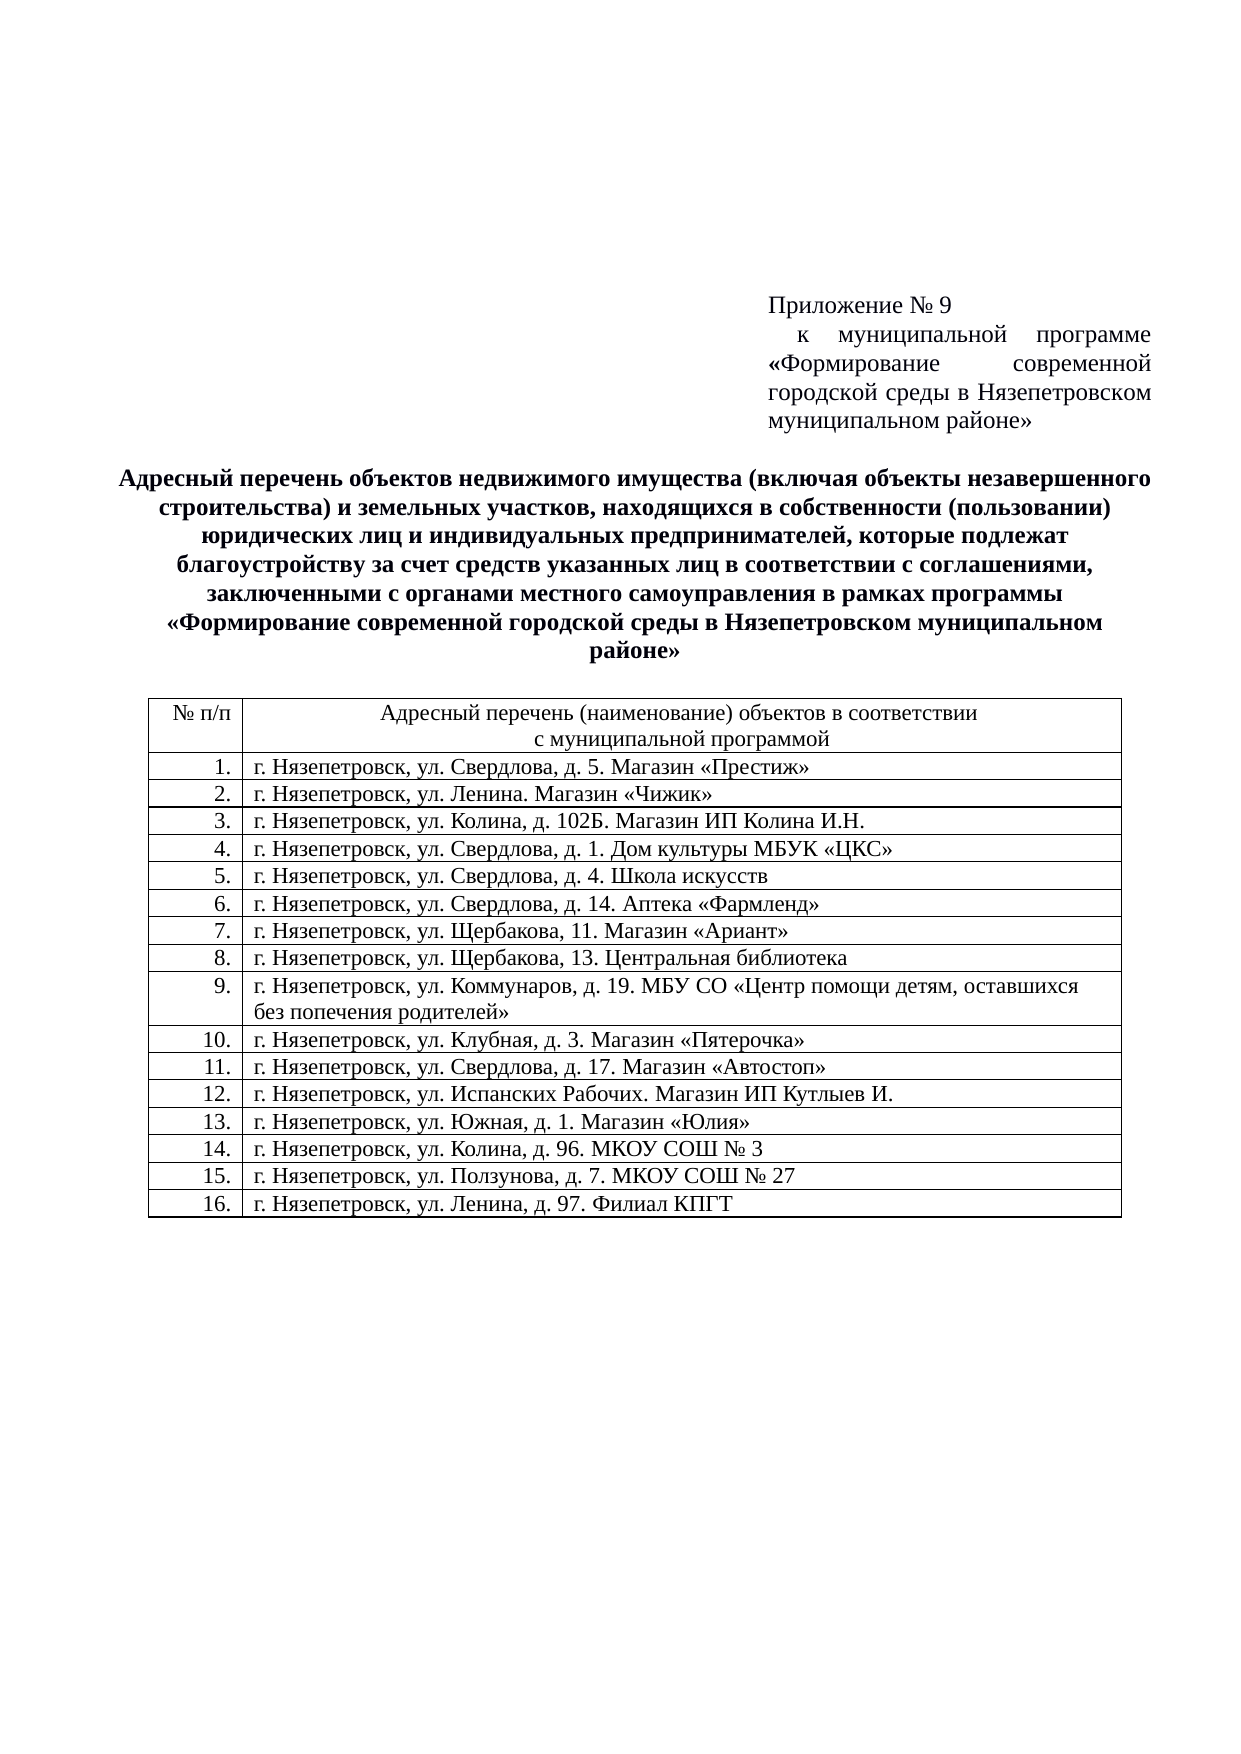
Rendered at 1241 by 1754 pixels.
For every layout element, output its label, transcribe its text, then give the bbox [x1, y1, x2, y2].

table_cell г. Нязепетровск, ул. Южная, д. 1. Магазин «Юлия» [243, 1108, 1121, 1134]
table_cell 11. [149, 1053, 242, 1079]
table_cell 3. [149, 808, 242, 834]
table_cell 14. [149, 1135, 242, 1162]
table_cell 7. [149, 917, 242, 943]
table_cell 15. [149, 1163, 242, 1189]
table_cell г. Нязепетровск, ул. Свердлова, д. 1. Дом культуры МБУК «ЦКС» [243, 835, 1121, 861]
table_cell 6. [149, 890, 242, 916]
table_cell 10. [149, 1026, 242, 1052]
text Приложение № 9 [768, 291, 1152, 319]
table_cell г. Нязепетровск, ул. Щербакова, 13. Центральная библиотека [243, 945, 1121, 971]
table_cell г. Нязепетровск, ул. Испанских Рабочих. Магазин ИП Кутлыев И. [243, 1080, 1121, 1107]
table_cell 8. [149, 945, 242, 971]
table_cell г. Нязепетровск, ул. Свердлова, д. 17. Магазин «Автостоп» [243, 1053, 1121, 1079]
table_cell г. Нязепетровск, ул. Свердлова, д. 14. Аптека «Фармленд» [243, 890, 1121, 916]
table_cell 9. [149, 972, 242, 1024]
table_cell г. Нязепетровск, ул. Ползунова, д. 7. МКОУ СОШ № 27 [243, 1163, 1121, 1189]
table_cell 12. [149, 1080, 242, 1107]
table_cell 2. [149, 780, 242, 806]
table_cell 13. [149, 1108, 242, 1134]
table_cell 5. [149, 862, 242, 889]
table_cell г. Нязепетровск, ул. Ленина, д. 97. Филиал КПГТ [243, 1190, 1121, 1216]
table_cell г. Нязепетровск, ул. Свердлова, д. 4. Школа искусств [243, 862, 1121, 889]
table_cell г. Нязепетровск, ул. Колина, д. 96. МКОУ СОШ № 3 [243, 1135, 1121, 1162]
table_cell 16. [149, 1190, 242, 1216]
table_cell г. Нязепетровск, ул. Клубная, д. 3. Магазин «Пятерочка» [243, 1026, 1121, 1052]
table_cell г. Нязепетровск, ул. Щербакова, 11. Магазин «Ариант» [243, 917, 1121, 943]
table_header Адресный перечень (наименование) объектов в соответствии с муниципальной программой [243, 699, 1121, 752]
table_cell г. Нязепетровск, ул. Колина, д. 102Б. Магазин ИП Колина И.Н. [243, 808, 1121, 834]
table_cell 1. [149, 753, 242, 779]
table_cell 4. [149, 835, 242, 861]
table_cell г. Нязепетровск, ул. Свердлова, д. 5. Магазин «Престиж» [243, 753, 1121, 779]
table_cell г. Нязепетровск, ул. Ленина. Магазин «Чижик» [243, 780, 1121, 806]
table_header № п/п [149, 699, 242, 752]
table_cell г. Нязепетровск, ул. Коммунаров, д. 19. МБУ СО «Центр помощи детям, оставшихся без попечения родителей» [243, 972, 1121, 1024]
text Адресный перечень объектов недвижимого имущества (включая объекты незавершенного строительства) и земельных участков, находящихся в собственности (пользовании) юридических лиц и индивидуальных предпринимателей, которые подлежат благоустройству за счет средств указанных лиц в соответствии с соглашениями, заключенными с органами местного самоуправления в рамках программы «Формирование современной городской среды в Нязепетровском муниципальном районе» [118, 463, 1152, 664]
text к муниципальной программе «Формирование современной городской среды в Нязепетровском муниципальном районе» [768, 319, 1152, 434]
